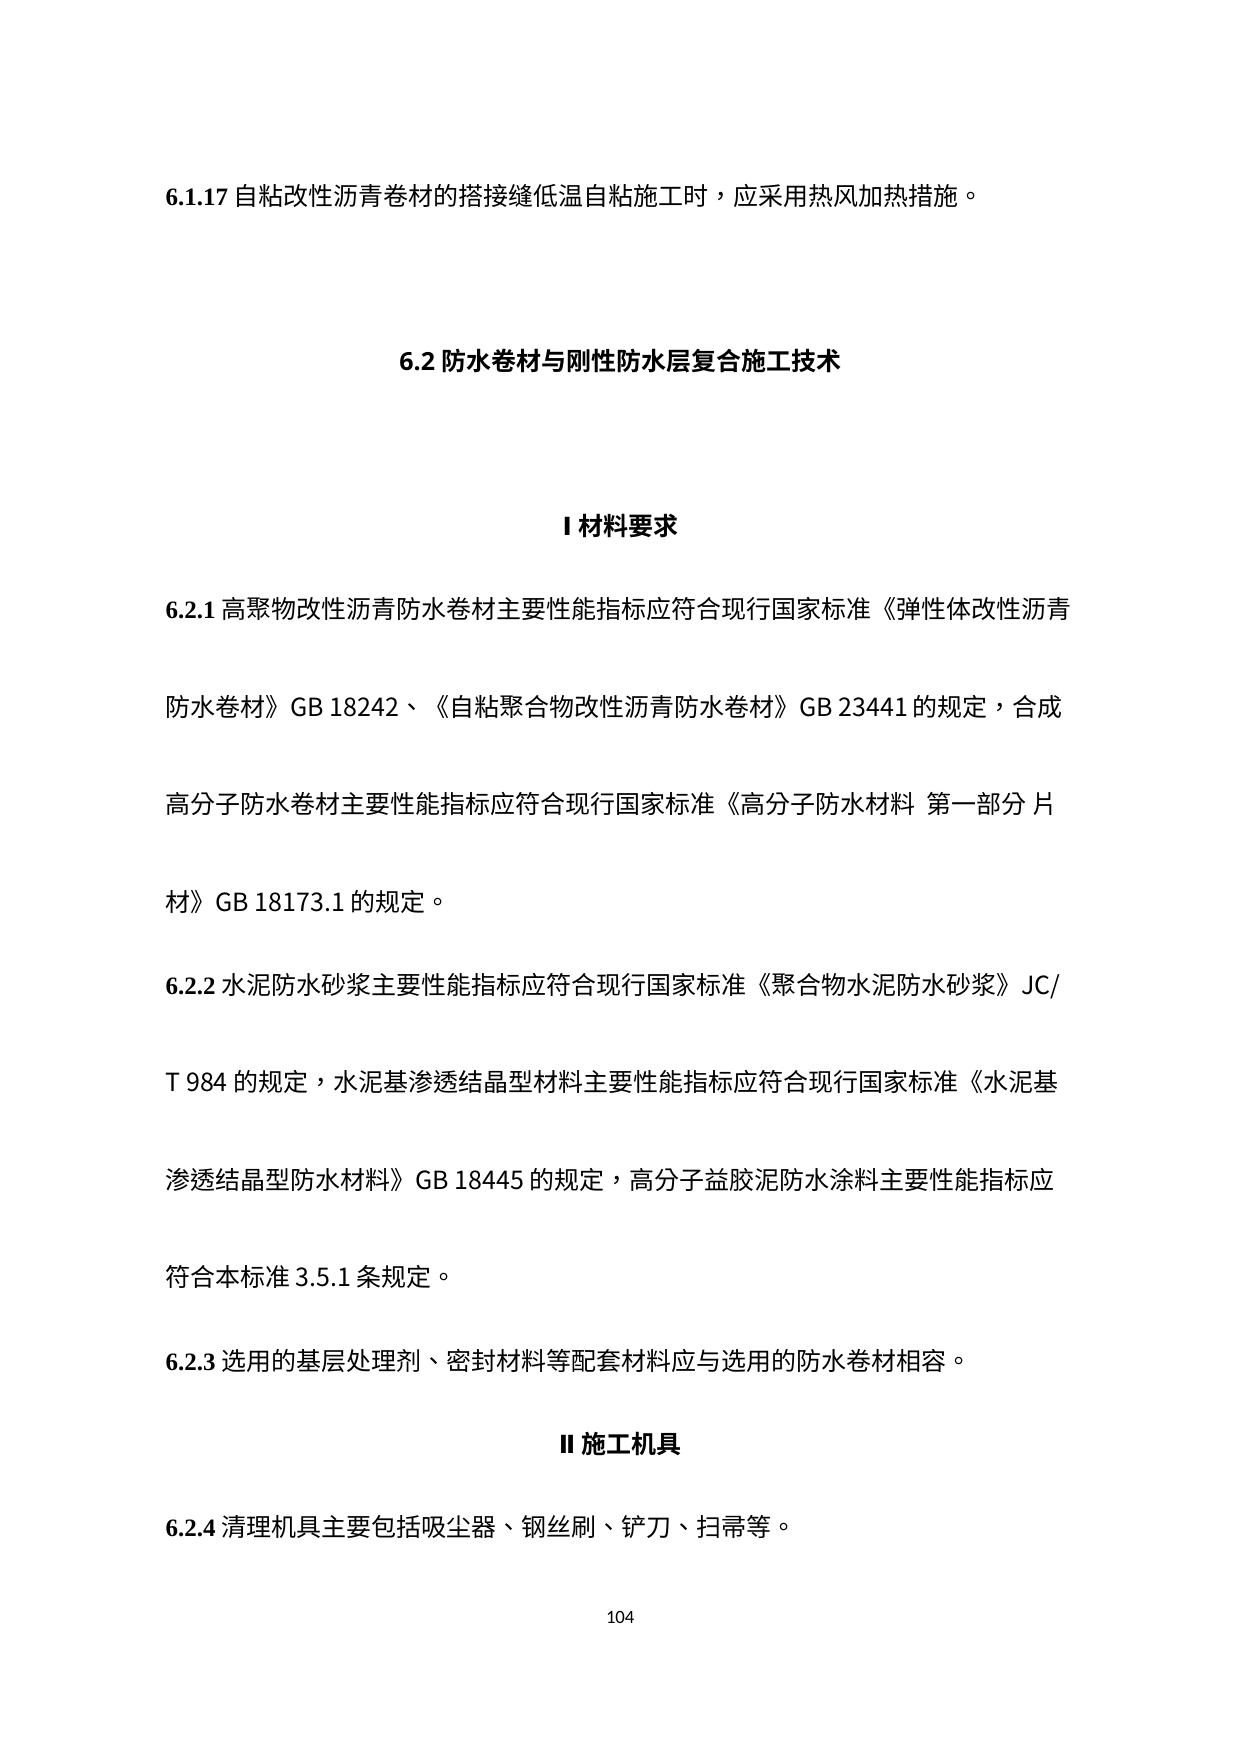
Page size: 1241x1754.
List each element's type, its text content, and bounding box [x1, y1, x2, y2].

text Ⅰ 材料要求 [165, 492, 1075, 557]
text 6.2.3 选用的基层处理剂、密封材料等配套材料应与选用的防水卷材相容。 [165, 1327, 1075, 1392]
text 6.2 防水卷材与刚性防水层复合施工技术 [165, 327, 1075, 392]
text Ⅱ 施工机具 [165, 1410, 1075, 1475]
text 6.2.2 水泥防水砂浆主要性能指标应符合现行国家标准《聚合物水泥防水砂浆》JC/T 984 的规定，水泥基渗透结晶型材料主要性能指标应符合现行国家标准《水泥基渗透结晶型防水材料》GB 18445的规定，高分子益胶泥防水涂料主要性能指标应符合本标准3.5.1条规定。 [165, 951, 1075, 1308]
text 6.2.4 清理机具主要包括吸尘器、钢丝刷、铲刀、扫帚等。 [165, 1493, 1075, 1558]
text 6.2.1 高聚物改性沥青防水卷材主要性能指标应符合现行国家标准《弹性体改性沥青防水卷材》GB 18242、《自粘聚合物改性沥青防水卷材》GB 23441的规定，合成高分子防水卷材主要性能指标应符合现行国家标准《高分子防水材料 第一部分 片材》GB 18173.1的规定。 [165, 575, 1075, 933]
text 6.1.17 自粘改性沥青卷材的搭接缝低温自粘施工时，应采用热风加热措施。 [165, 162, 1075, 227]
